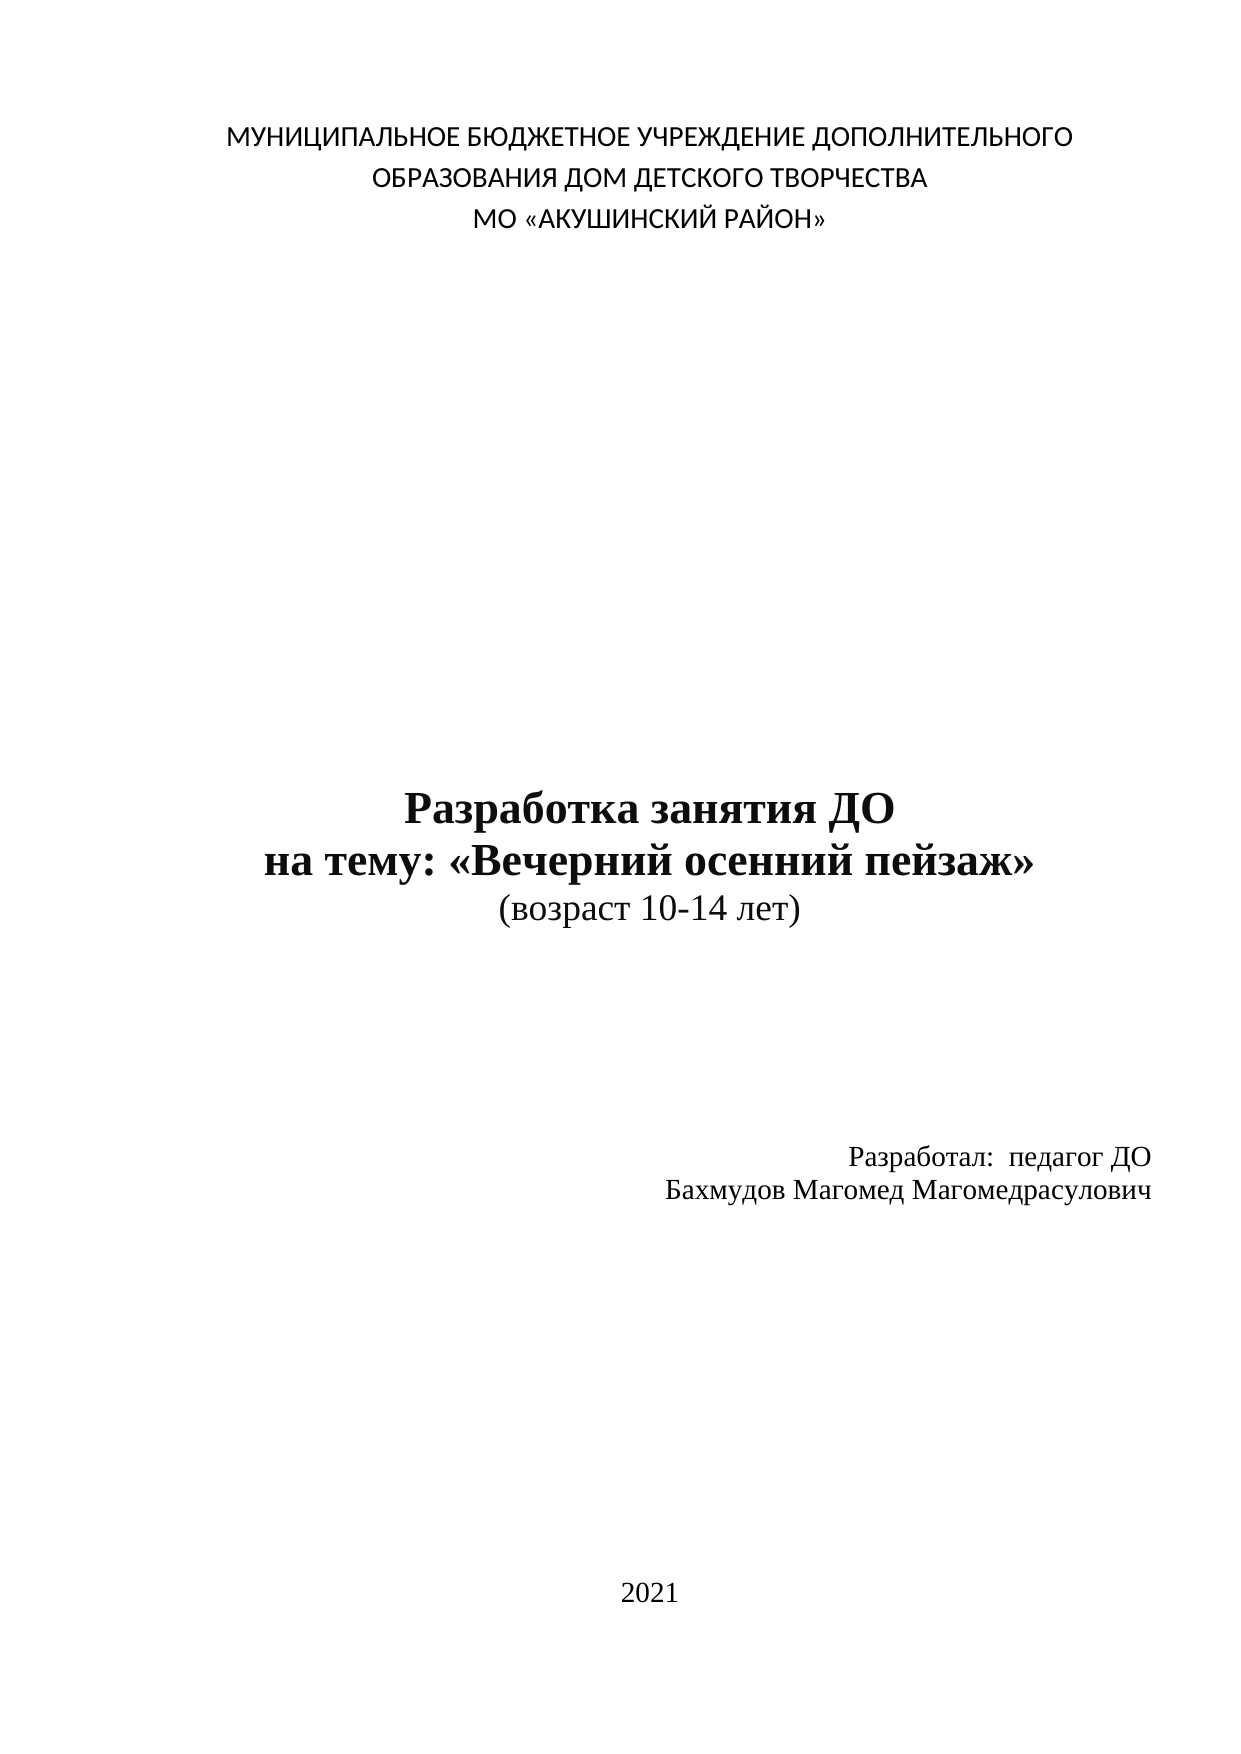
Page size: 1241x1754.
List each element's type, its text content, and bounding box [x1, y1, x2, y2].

text (возраст 10-14 лет) [148, 886, 1152, 929]
text 2021 [148, 1575, 1152, 1608]
text Разработка занятия ДО [148, 780, 1152, 833]
text Бахмудов Магомед Магомедрасулович [148, 1172, 1152, 1206]
text Разработал: педагог ДО [148, 1139, 1152, 1172]
text МУНИЦИПАЛЬНОЕ БЮДЖЕТНОЕ УЧРЕЖДЕНИЕ ДОПОЛНИТЕЛЬНОГО ОБРАЗОВАНИЯ ДОМ ДЕТСКОГО ТВОРЧЕСТВА [148, 118, 1152, 195]
text МО «АКУШИНСКИЙ РАЙОН» [148, 200, 1152, 236]
text на тему: «Вечерний осенний пейзаж» [148, 833, 1152, 886]
